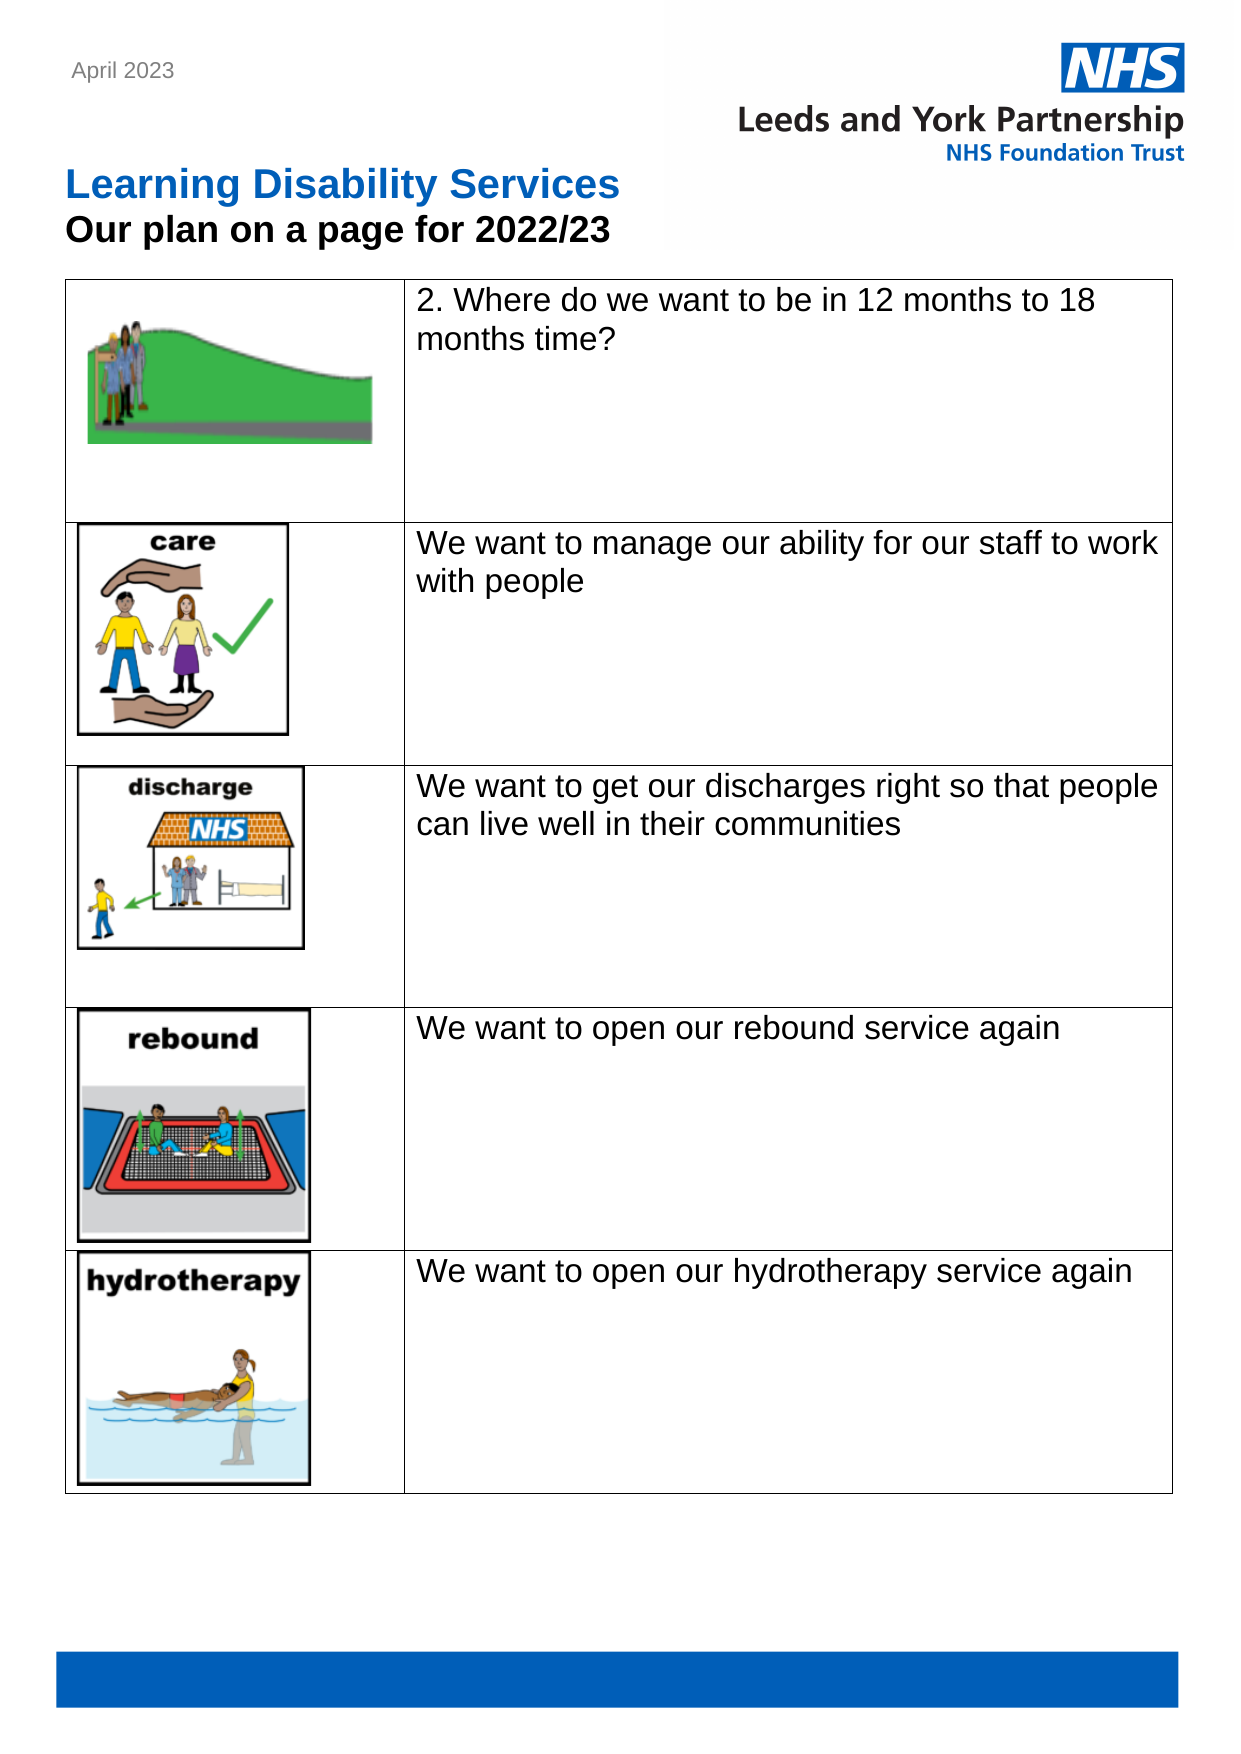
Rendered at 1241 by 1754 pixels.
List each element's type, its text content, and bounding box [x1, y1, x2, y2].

picture [76, 765, 305, 950]
table_cell [66, 1008, 404, 1250]
table_cell We want to open our rebound service again [405, 1008, 1172, 1250]
picture [76, 1008, 312, 1243]
table_header 2. Where do we want to be in 12 months to 18 months time? [405, 280, 1172, 522]
text Our plan on a page for 2022/23 [65, 207, 1181, 279]
table_cell We want to manage our ability for our staff to work with people [405, 523, 1172, 764]
table_header [66, 280, 404, 522]
table_cell [66, 523, 404, 764]
picture [664, 0, 1234, 250]
table_cell We want to get our discharges right so that people can live well in their communities [405, 766, 1172, 1007]
picture [76, 522, 290, 736]
table_cell [66, 766, 404, 1007]
table_cell [66, 1251, 404, 1493]
picture [76, 1251, 312, 1486]
table_cell We want to open our hydrotherapy service again [405, 1251, 1172, 1493]
picture [87, 321, 374, 444]
text Learning Disability Services [65, 159, 1181, 207]
